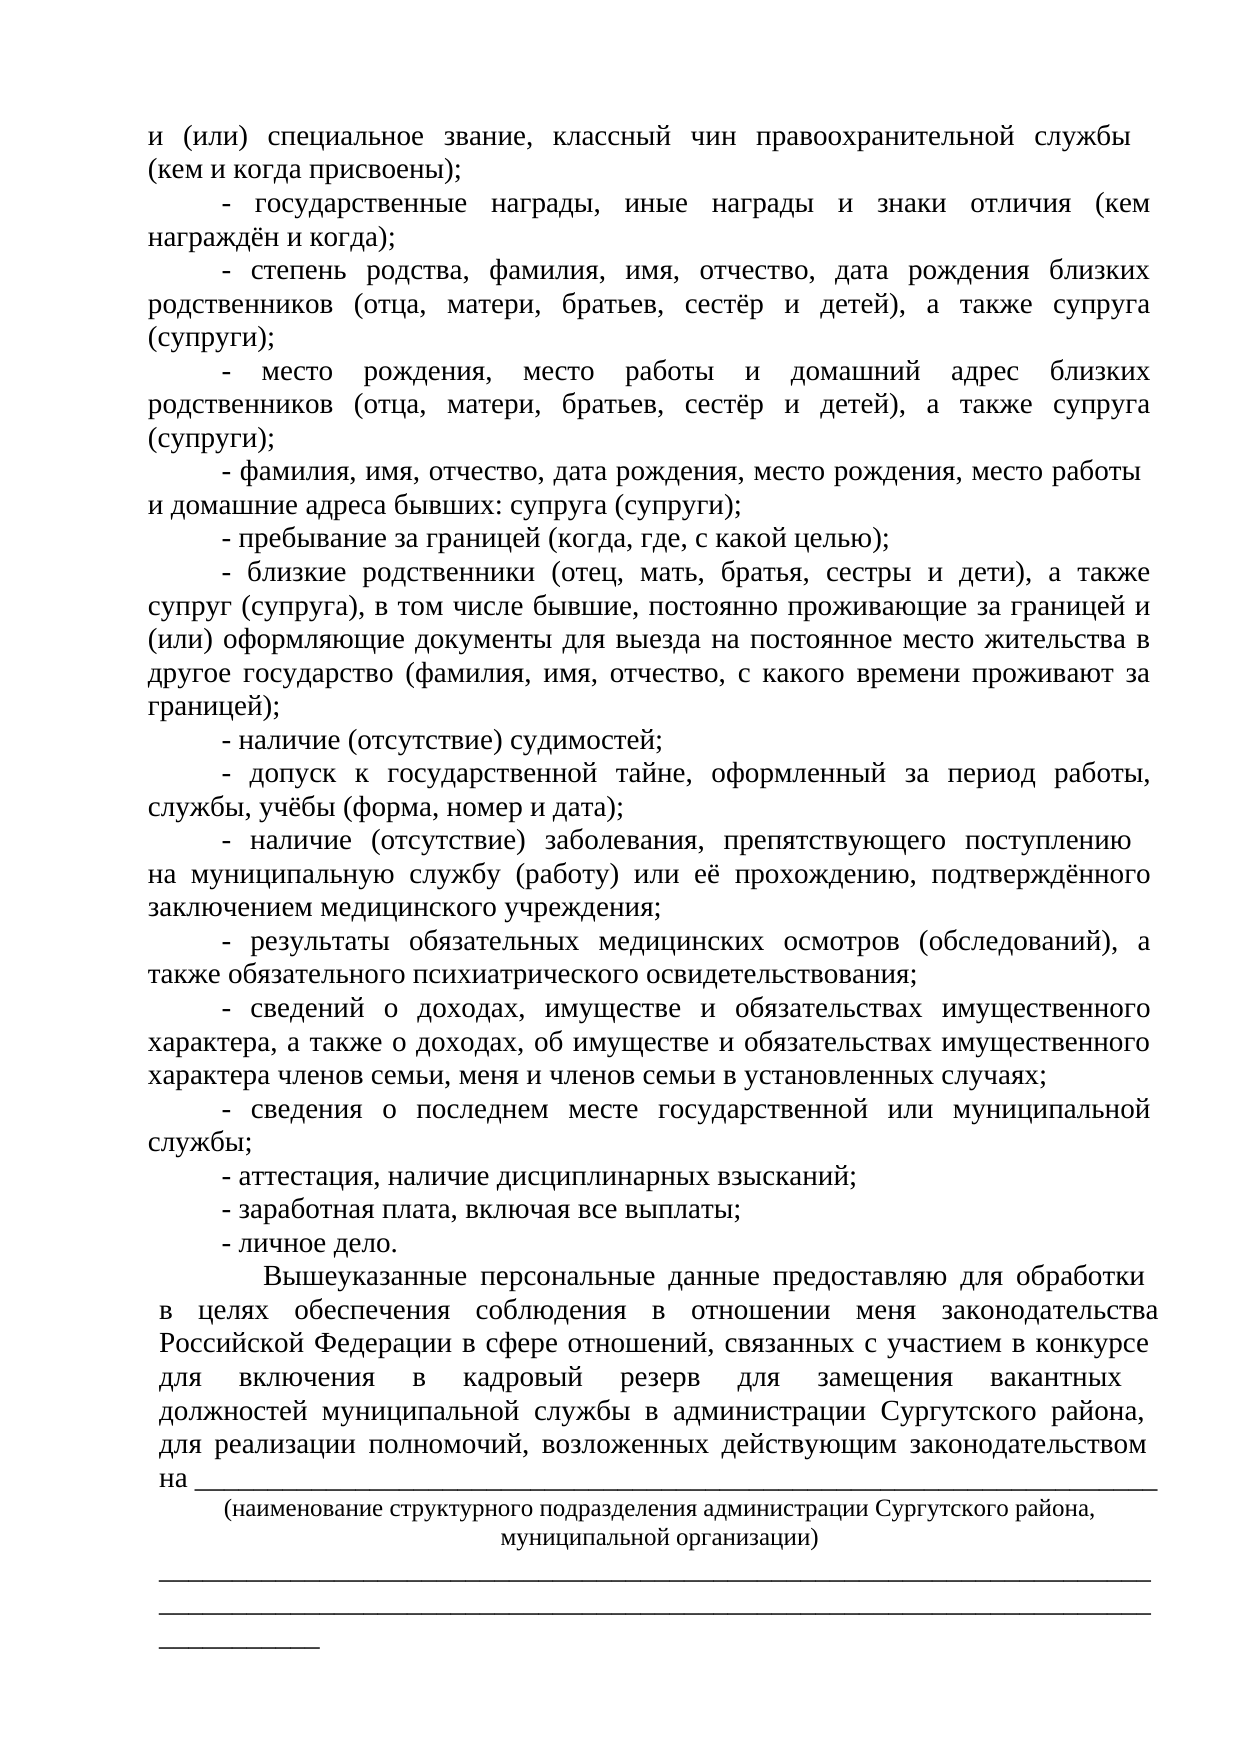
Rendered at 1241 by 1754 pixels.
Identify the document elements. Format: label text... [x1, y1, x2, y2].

text - аттестация, наличие дисциплинарных взысканий; [148, 1158, 1151, 1191]
text - наличие (отсутствие) судимостей; [148, 722, 1151, 755]
text - заработная плата, включая все выплаты; [148, 1191, 1151, 1225]
text - государственные награды, иные награды и знаки отличия (кем награждён и когда); [148, 185, 1151, 252]
text - степень родства, фамилия, имя, отчество, дата рождения близких родственников (отца, матери, братьев, сестёр и детей), а также супруга (супруги); [148, 252, 1151, 353]
text - место рождения, место работы и домашний адрес близких родственников (отца, матери, братьев, сестёр и детей), а также супруга (супруги); [148, 353, 1151, 453]
text - наличие (отсутствие) заболевания, препятствующего поступлению на муниципальную службу (работу) или её прохождению, подтверждённого заключением медицинского учреждения; [148, 822, 1151, 923]
text - личное дело. [148, 1225, 1151, 1258]
table_header Вышеуказанные персональные данные предоставляю для обработки в целях обеспечения соблюдения в отношении меня законодательства Российской Федерации в сфере отношений, связанных с участием в конкурсе для включения в кадровый резерв для замещения вакантных должностей муниципальной службы в администрации Сургутского района, для реализации полномочий, возложенных действующим законодательством на __________________________________________________________________ (наименование структурного подразделения администрации Сургутского района, муниципальной организации) ____________________________________________________________________ _______________________________________________________________________________ [148, 1259, 1171, 1651]
text - сведений о доходах, имуществе и обязательствах имущественного характера, а также о доходах, об имуществе и обязательствах имущественного характера членов семьи, меня и членов семьи в установленных случаях; [148, 990, 1151, 1091]
text - сведения о последнем месте государственной или муниципальной службы; [148, 1091, 1151, 1158]
text - допуск к государственной тайне, оформленный за период работы, службы, учёбы (форма, номер и дата); [148, 755, 1151, 822]
text - фамилия, имя, отчество, дата рождения, место рождения, место работы и домашние адреса бывших: супруга (супруги); [148, 453, 1151, 521]
text - результаты обязательных медицинских осмотров (обследований), а также обязательного психиатрического освидетельствования; [148, 923, 1151, 990]
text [148, 118, 1151, 185]
text - пребывание за границей (когда, где, с какой целью); [148, 521, 1151, 554]
text - близкие родственники (отец, мать, братья, сестры и дети), а также супруг (супруга), в том числе бывшие, постоянно проживающие за границей и (или) оформляющие документы для выезда на постоянное место жительства в другое государство (фамилия, имя, отчество, с какого времени проживают за границей); [148, 554, 1151, 722]
